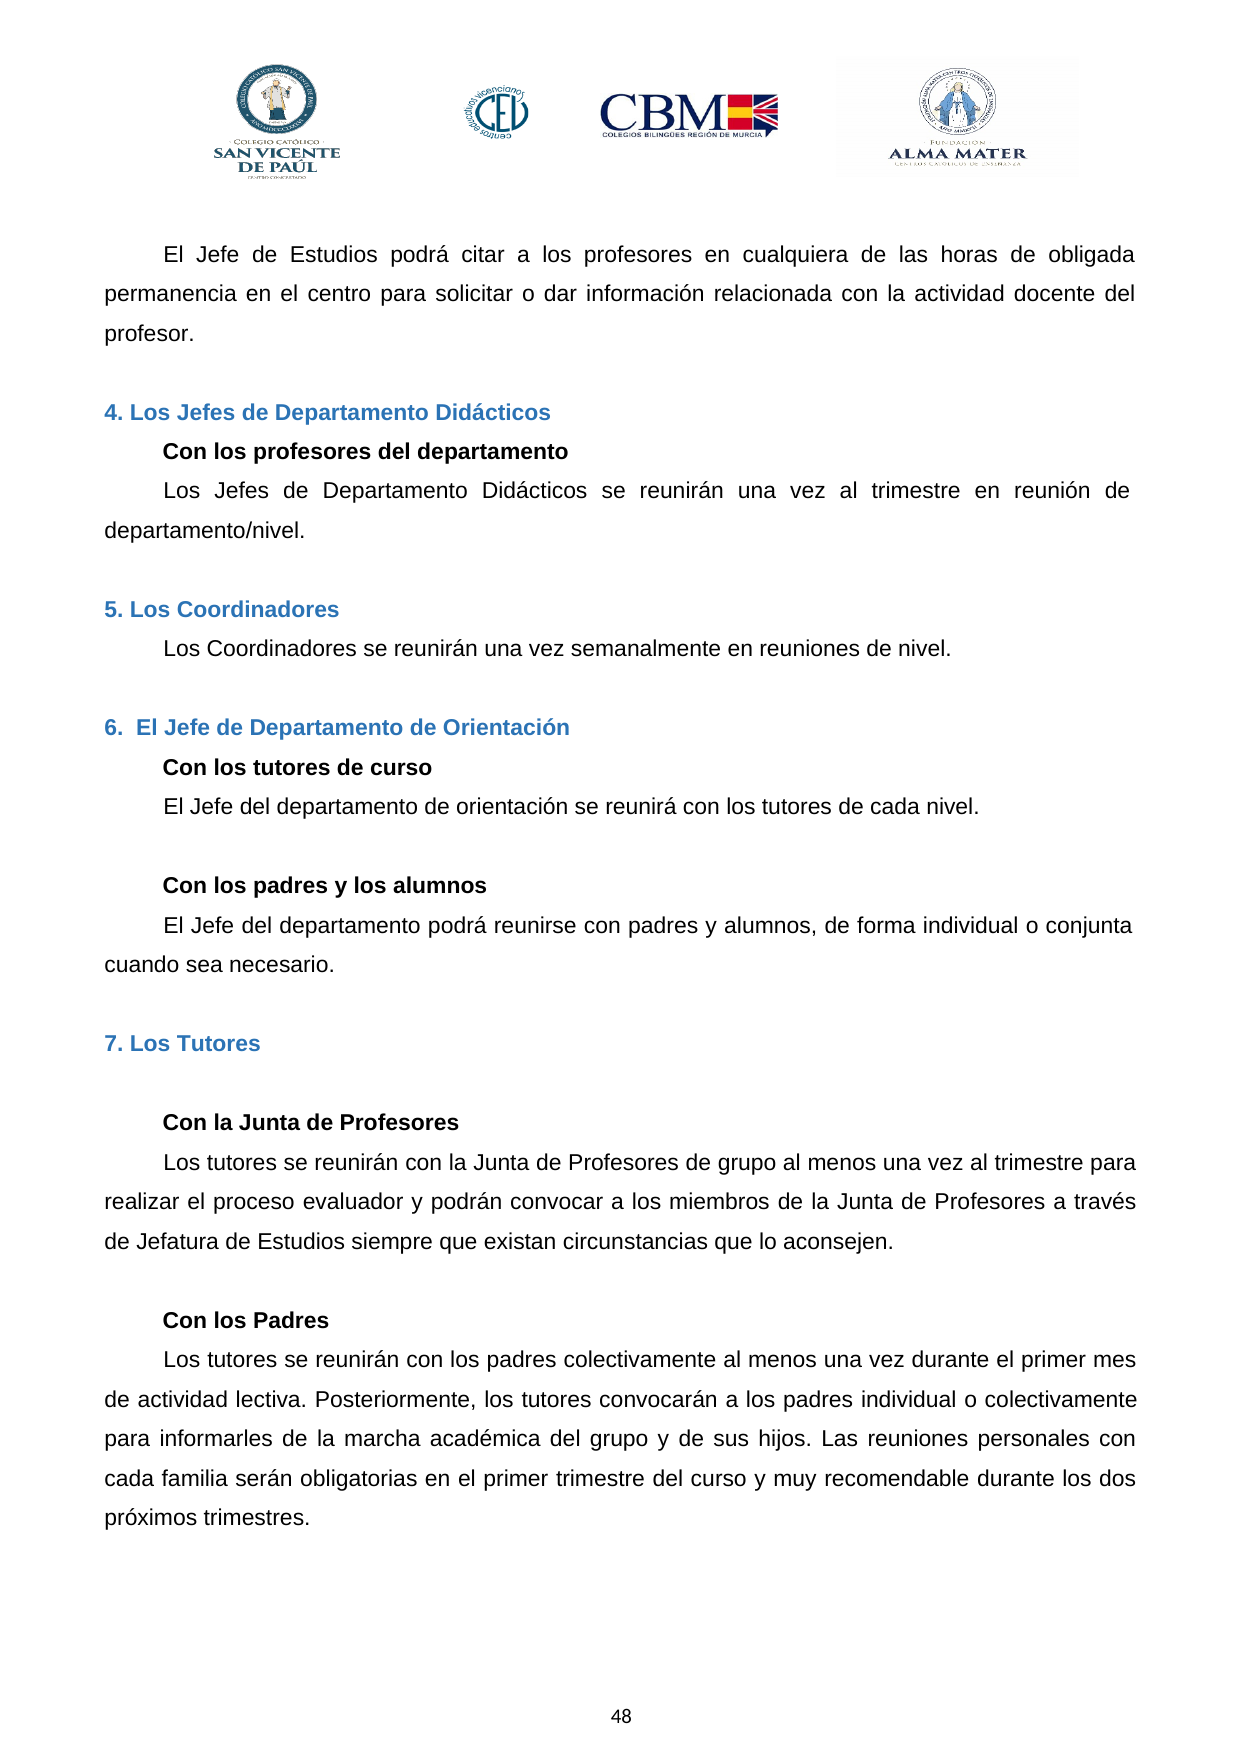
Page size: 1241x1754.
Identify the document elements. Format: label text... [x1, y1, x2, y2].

text Los tutores se reunirán con los padres colectivamente al menos una vez durante el primer mes de actividad lectiva. Posteriormente, los tutores convocarán a los padres individual o colectivamente para informarles de la marcha académica del grupo y de sus hijos. Las reuniones personales con cada familia serán obligatorias en el primer trimestre del curso y muy recomendable durante los dos próximos trimestres. [104, 1346, 1138, 1530]
text Con los padres y los alumnos [162, 872, 1138, 899]
picture [836, 56, 1079, 177]
text 7. Los Tutores [104, 1030, 1138, 1057]
text El Jefe del departamento de orientación se reunirá con los tutores de cada nivel. [104, 793, 1138, 820]
text Los Coordinadores se reunirán una vez semanalmente en reuniones de nivel. [104, 635, 1132, 662]
text 6. El Jefe de Departamento de Orientación [104, 714, 1138, 741]
text Con los Padres [162, 1307, 1138, 1333]
text 5. Los Coordinadores [104, 596, 1138, 622]
text Los Jefes de Departamento Didácticos se reunirán una vez al trimestre en reunión de departamento/nivel. [104, 477, 1132, 543]
picture [600, 93, 778, 138]
text 4. Los Jefes de Departamento Didácticos [104, 398, 1138, 425]
text Con los tutores de curso [162, 754, 1138, 780]
text Los tutores se reunirán con la Junta de Profesores de grupo al menos una vez al trimestre para realizar el proceso evaluador y podrán convocar a los miembros de la Junta de Profesores a través de Jefatura de Estudios siempre que existan circunstancias que lo aconsejen. [104, 1149, 1138, 1254]
text El Jefe del departamento podrá reunirse con padres y alumnos, de forma individual o conjunta cuando sea necesario. [104, 912, 1134, 978]
text Con los profesores del departamento [162, 438, 1138, 464]
text El Jefe de Estudios podrá citar a los profesores en cualquiera de las horas de obligada permanencia en el centro para solicitar o dar información relacionada con la actividad docente del profesor. [104, 241, 1136, 346]
picture [194, 54, 358, 190]
picture [462, 85, 529, 139]
text Con la Junta de Profesores [162, 1109, 1138, 1136]
